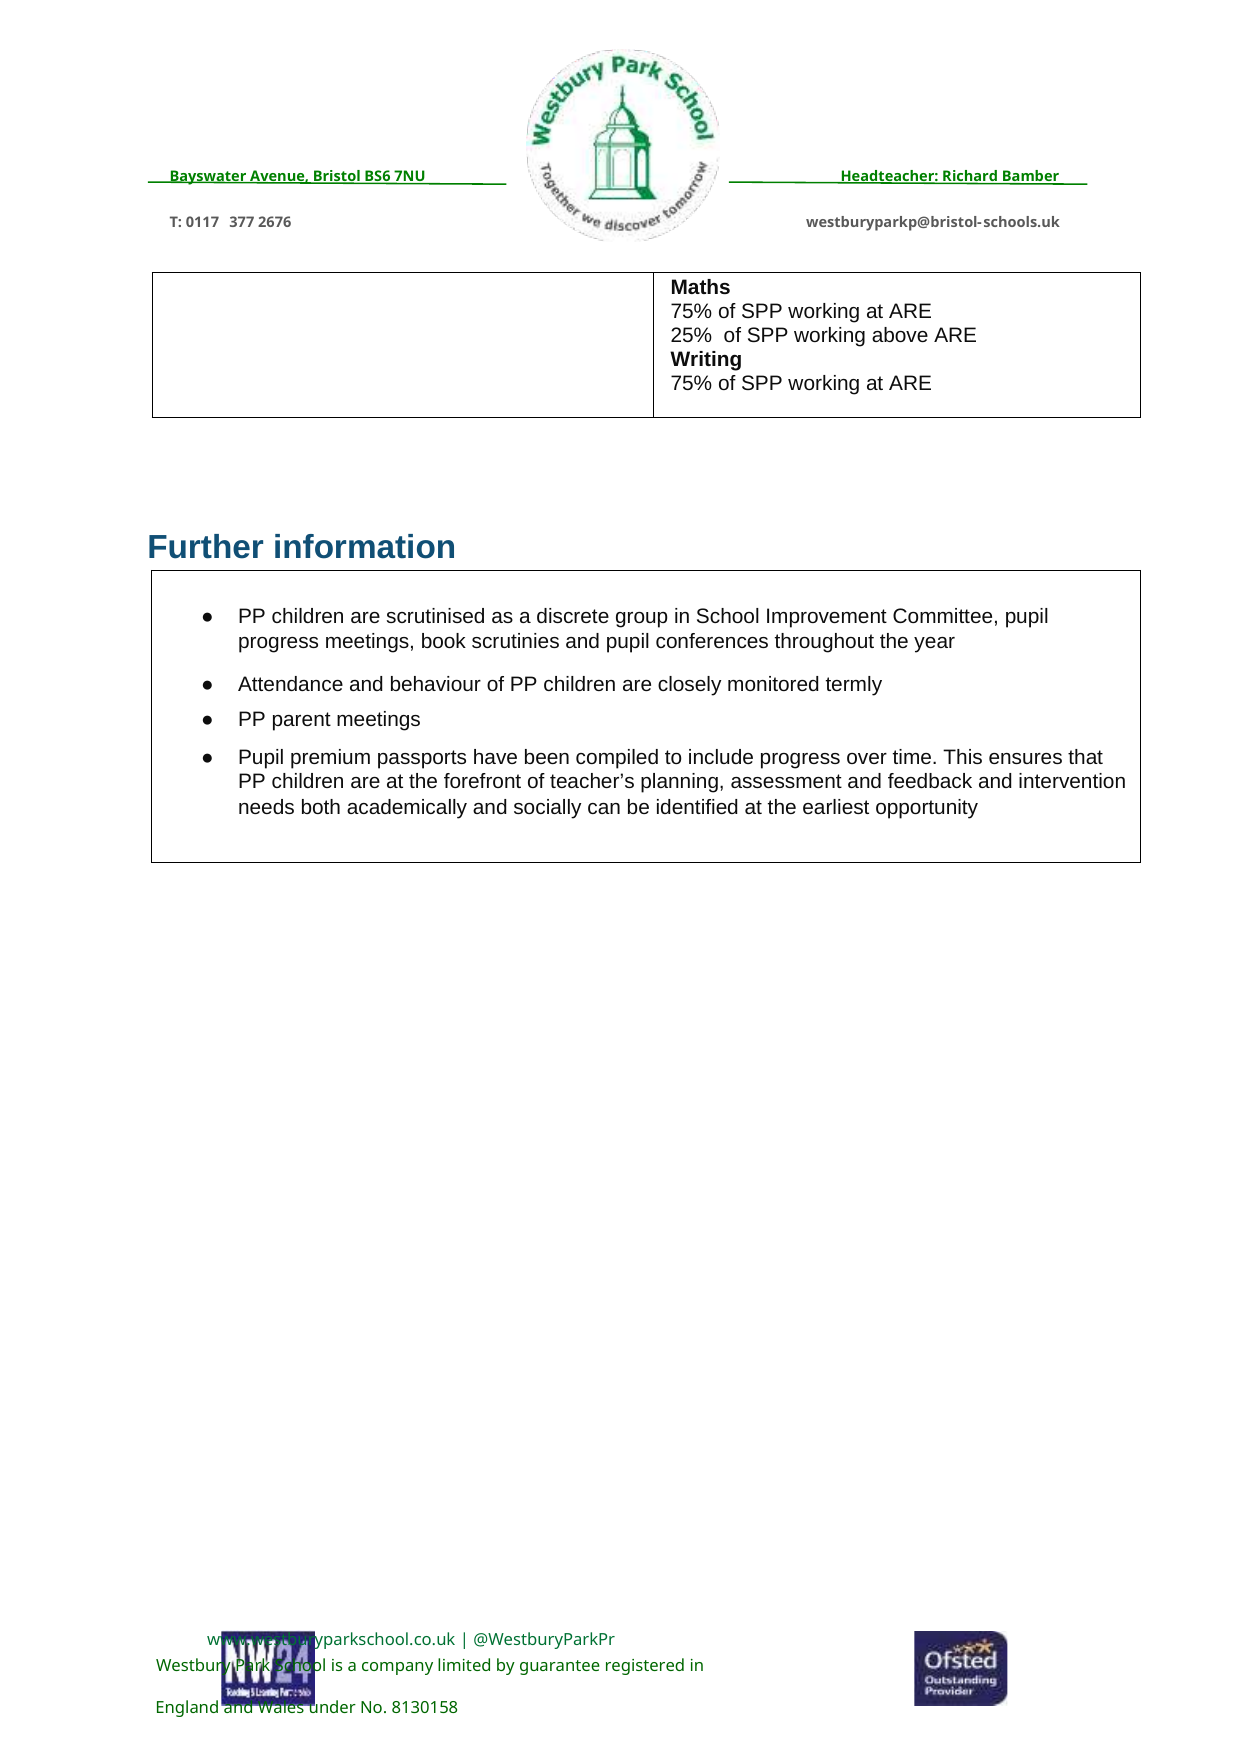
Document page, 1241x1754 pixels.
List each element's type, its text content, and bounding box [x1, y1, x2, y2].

picture [221, 1630, 315, 1706]
table_cell Maths 75% of SPP working at ARE 25% of SPP working above ARE Writing 75% of SPP working at ARE [654, 273, 1140, 417]
picture [199, 174, 205, 181]
table_cell [153, 273, 653, 417]
table_header PP children are scrutinised as a discrete group in School Improvement Committee, pupil progress meetings, book scrutinies and pupil conferences throughout the year Attendance and behaviour of PP children are closely monitored termly PP parent meetings Pupil premium passports have been compiled to include progress over time. This ensures that PP children are at the forefront of teacher’s planning, assessment and feedback and intervention needs both academically and socially can be identified at the earliest opportunity [152, 571, 1140, 862]
picture [805, 185, 1086, 234]
subtitle Further information [147, 527, 1121, 566]
picture [169, 150, 516, 182]
picture [526, 49, 720, 242]
picture [840, 150, 1132, 183]
picture [169, 183, 341, 234]
picture [914, 1631, 1008, 1706]
